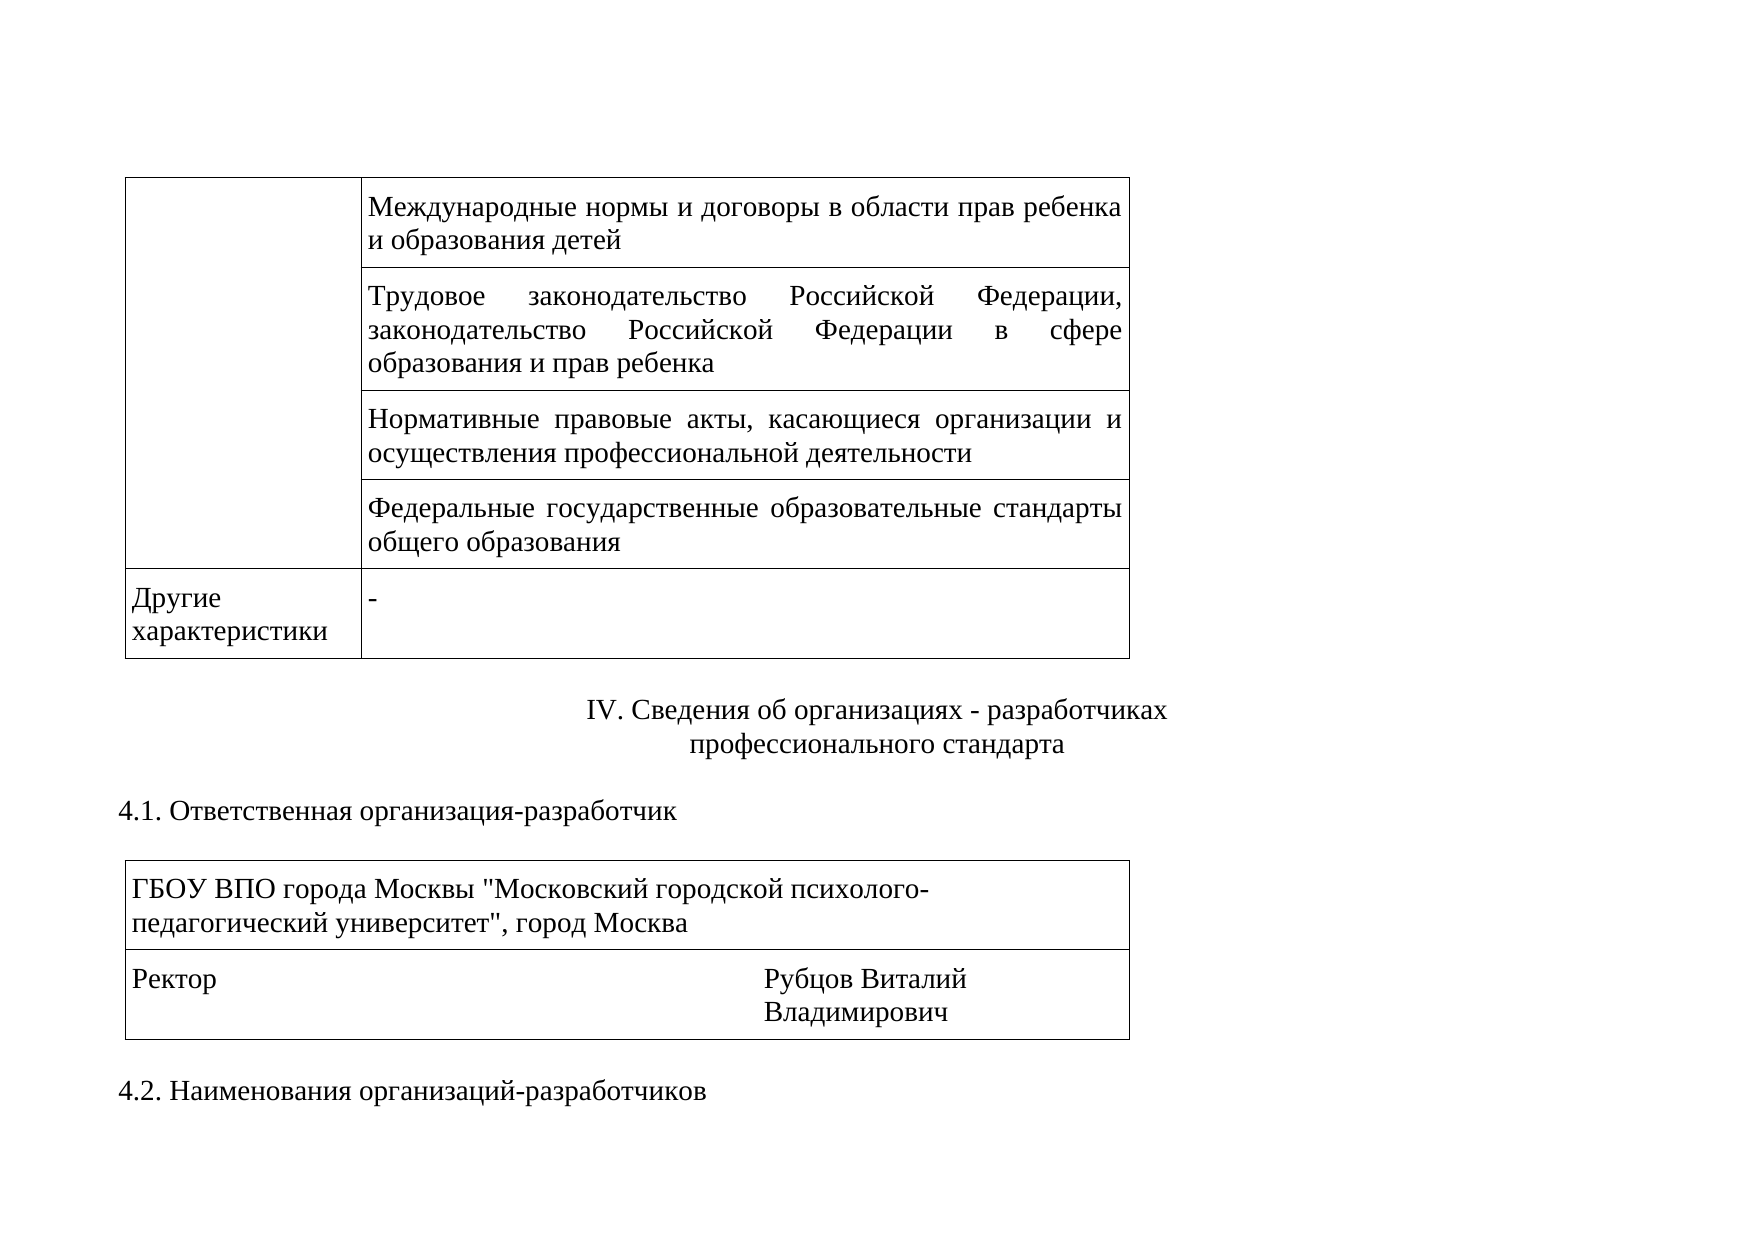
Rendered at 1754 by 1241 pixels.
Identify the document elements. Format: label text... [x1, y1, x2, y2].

table_cell Международные нормы и договоры в области прав ребенка и образования детей [362, 178, 1129, 267]
table_cell Рубцов Виталий Владимирович [757, 950, 1129, 1039]
table_cell Ректор [126, 950, 757, 1039]
table_cell - [362, 569, 1129, 658]
text 4.2. Наименования организаций-разработчиков [118, 1073, 1636, 1107]
text 4.1. Ответственная организация-разработчик [118, 793, 1636, 826]
table_cell Федеральные государственные образовательные стандарты общего образования [362, 480, 1129, 568]
table_cell Трудовое законодательство Российской Федерации, законодательство Российской Федерации в сфере образования и прав ребенка [362, 268, 1129, 389]
table_cell Нормативные правовые акты, касающиеся организации и осуществления профессиональной деятельности [362, 391, 1129, 479]
text профессионального стандарта [118, 726, 1636, 759]
table_header ГБОУ ВПО города Москвы "Московский городской психолого-педагогический университет", город Москва [126, 861, 1129, 949]
text IV. Сведения об организациях - разработчиках [118, 692, 1636, 726]
table_cell Другие характеристики [126, 569, 361, 658]
